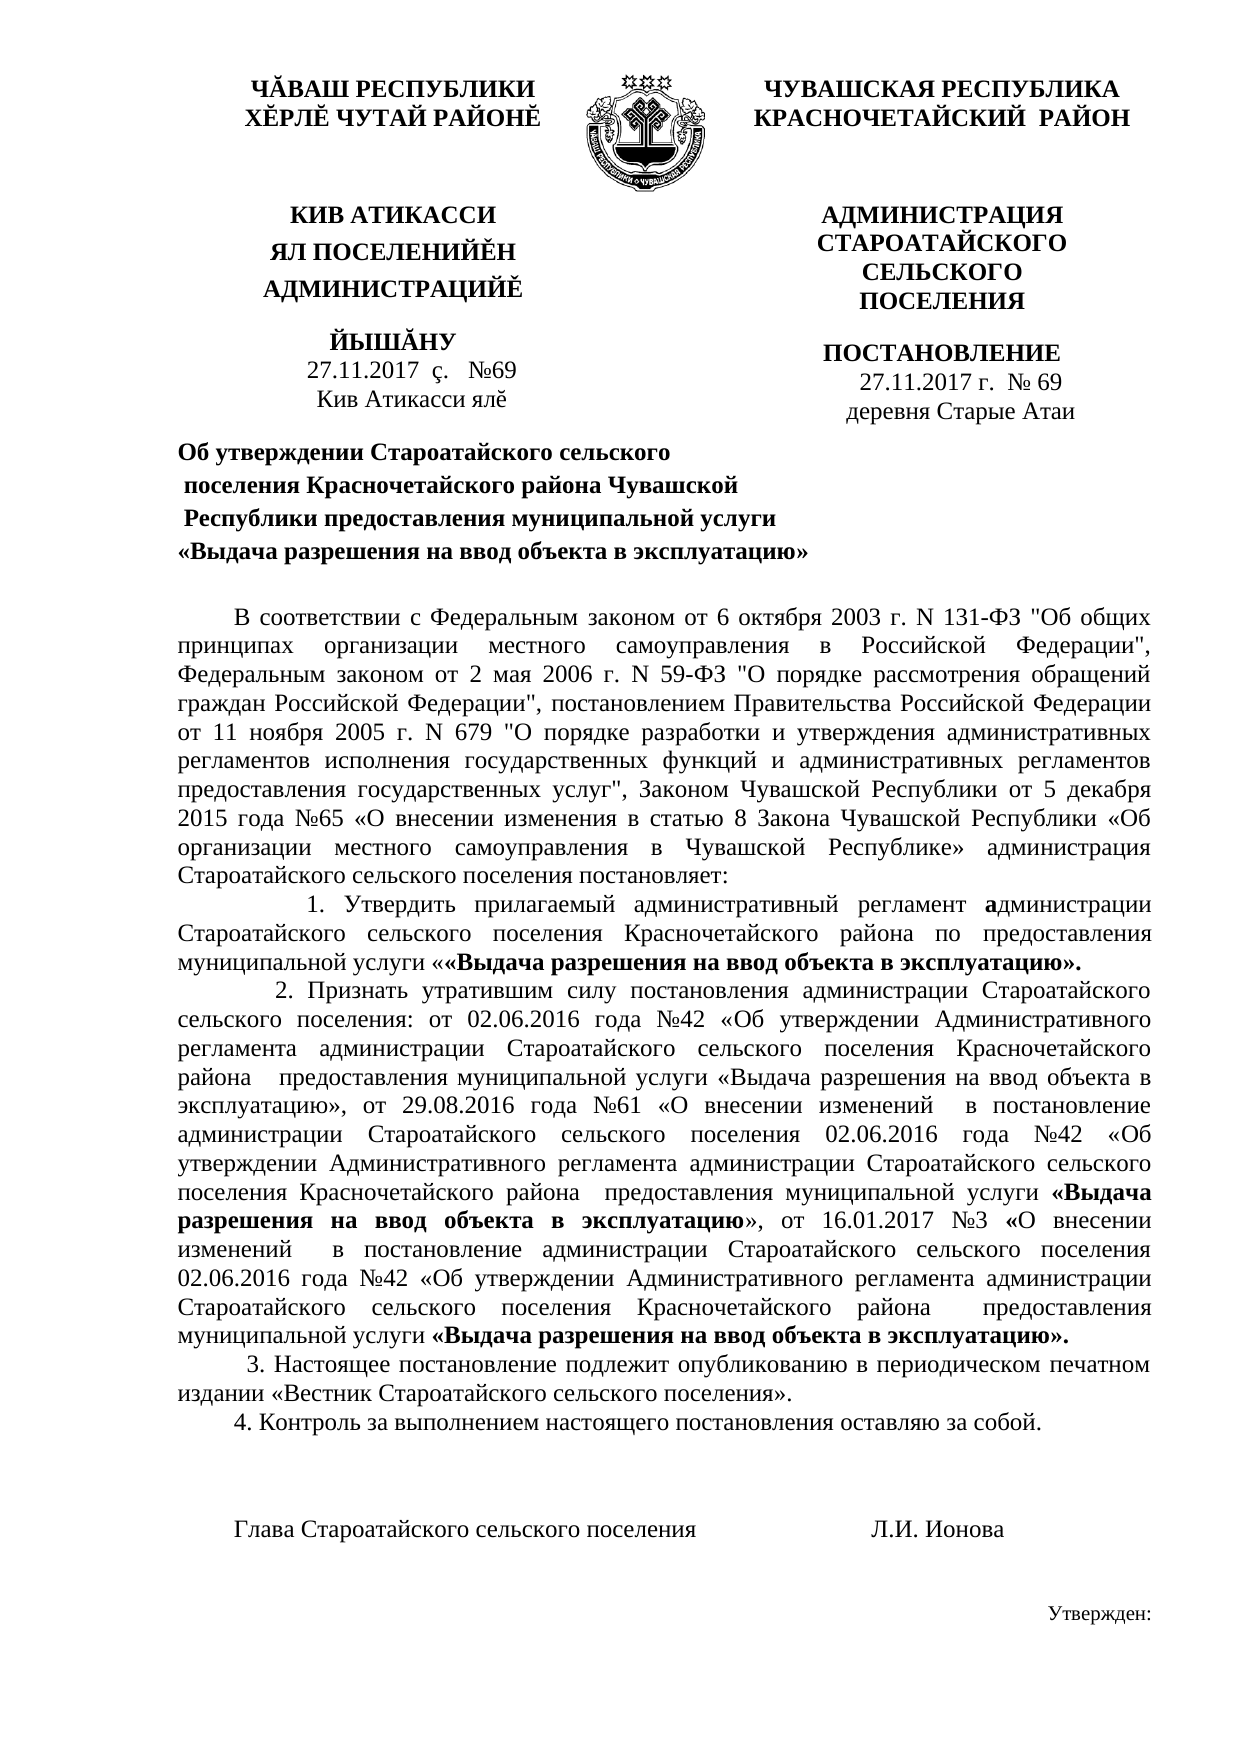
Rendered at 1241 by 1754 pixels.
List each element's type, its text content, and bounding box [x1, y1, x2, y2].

text Утвержден: [177, 1601, 1152, 1624]
table_header [609, 74, 740, 437]
picture [585, 73, 705, 192]
text 3. Настоящее постановление подлежит опубликованию в периодическом печатном издании «Вестник Староатайского сельского поселения». [177, 1349, 1152, 1407]
table_cell АДМИНИСТРАЦИЯ СТАРОАТАЙСКОГО СЕЛЬСКОГО ПОСЕЛЕНИЯ ПОСТАНОВЛЕНИЕ 27.11.2017 г. № 69 деревня Старые Атаи [740, 191, 1144, 437]
text В соответствии с Федеральным законом от 6 октября . N 131-ФЗ "Об общих принципах организации местного самоуправления в Российской Федерации", Федеральным законом от 2 мая . N 59-ФЗ "О порядке рассмотрения обращений граждан Российской Федерации", постановлением Правительства Российской Федерации от 11 ноября . N 679 "О порядке разработки и утверждения административных регламентов исполнения государственных функций и административных регламентов предоставления государственных услуг", Законом Чувашской Республики от 5 декабря 2015 года №65 «О внесении изменения в статью 8 Закона Чувашской Республики «Об организации местного самоуправления в Чувашской Республике» администрация Староатайского сельского поселения постановляет: [177, 602, 1152, 889]
text Глава Староатайского сельского поселения Л.И. Ионова [177, 1514, 1152, 1543]
table_header ЧĂВАШ РЕСПУБЛИКИ ХĔРЛĔ ЧУТАЙ РАЙОНĔ [177, 74, 585, 191]
text 2. Признать утратившим силу постановления администрации Староатайского сельского поселения: от 02.06.2016 года №42 «Об утверждении Административного регламента администрации Староатайского сельского поселения Красночетайского района предоставления муниципальной услуги «Выдача разрешения на ввод объекта в эксплуатацию», от 29.08.2016 года №61 «О внесении изменений в постановление администрации Староатайского сельского поселения 02.06.2016 года №42 «Об утверждении Административного регламента администрации Староатайского сельского поселения Красночетайского района предоставления муниципальной услуги «Выдача разрешения на ввод объекта в эксплуатацию», от 16.01.2017 №3 «О внесении изменений в постановление администрации Староатайского сельского поселения 02.06.2016 года №42 «Об утверждении Административного регламента администрации Староатайского сельского поселения Красночетайского района предоставления муниципальной услуги «Выдача разрешения на ввод объекта в эксплуатацию». [177, 976, 1152, 1349]
text 1. Утвердить прилагаемый административный регламент администрации Староатайского сельского поселения Красночетайского района по предоставления муниципальной услуги ««Выдача разрешения на ввод объекта в эксплуатацию». [177, 889, 1152, 976]
table_cell КИВ АТИКАССИ ЯЛ ПОСЕЛЕНИЙĚН АДМИНИСТРАЦИЙĚ ЙЫШĂНУ 27.11.2017 ç. №69 Кив Атикасси ялĕ [177, 191, 608, 437]
table_header ЧУВАШСКАЯ РЕСПУБЛИКА КРАСНОЧЕТАЙСКИЙ РАЙОН [740, 74, 1144, 191]
text «Выдача разрешения на ввод объекта в эксплуатацию» [177, 536, 1152, 564]
text Республики предоставления муниципальной услуги [177, 503, 1152, 531]
text поселения Красночетайского района Чувашской [177, 470, 1152, 498]
text Об утверждении Староатайского сельского [177, 437, 1152, 465]
text 4. Контроль за выполнением настоящего постановления оставляю за собой. [177, 1407, 1152, 1436]
